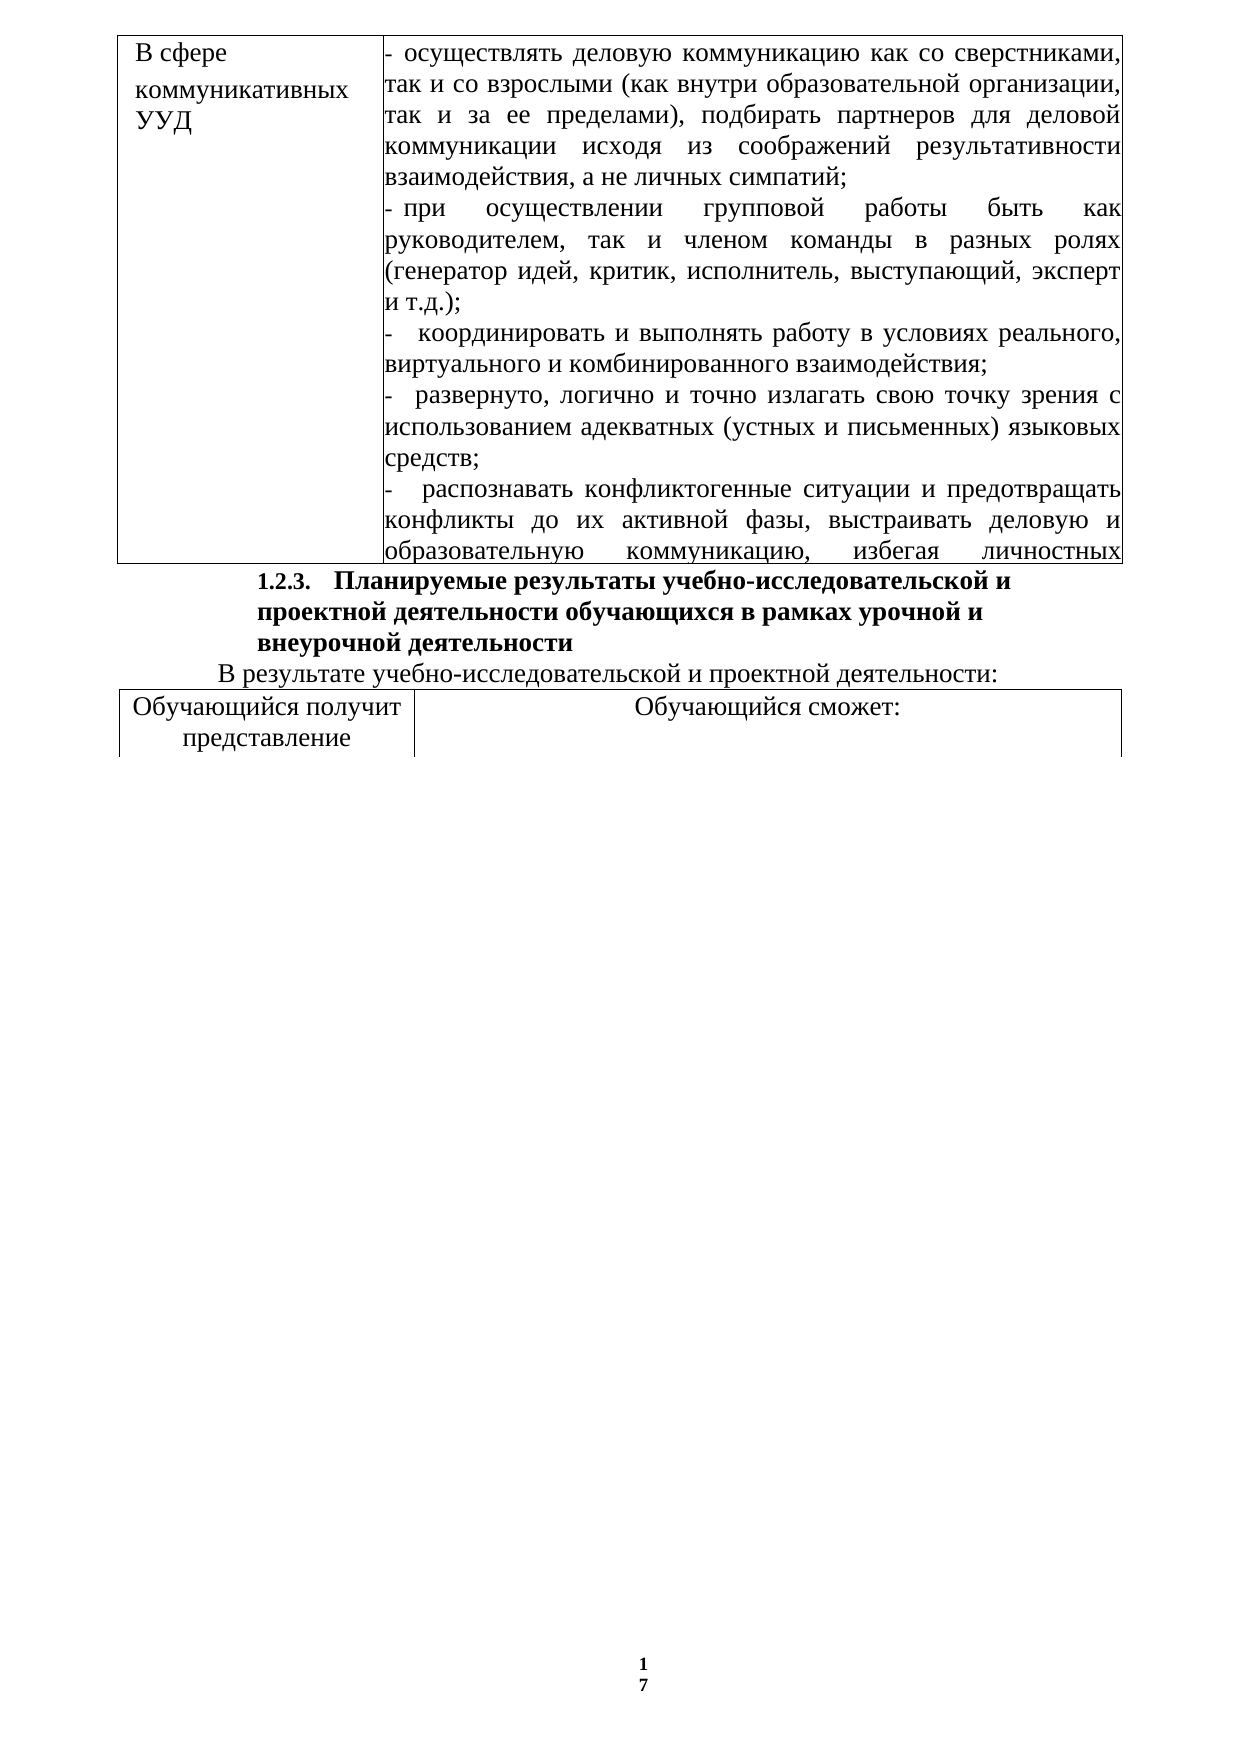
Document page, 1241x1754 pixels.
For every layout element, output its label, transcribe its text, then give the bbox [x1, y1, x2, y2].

table_header Обучающийся сможет: [415, 690, 1121, 757]
table_cell В сфере коммуникативных УУД [118, 36, 383, 563]
table_cell осуществлять деловую коммуникацию как со сверстниками, так и со взрослыми (как внутри образовательной организации, так и за ее пределами), подбирать партнеров для деловой коммуникации исходя из соображений результативности взаимодействия, а не личных симпатий; при осуществлении групповой работы быть как руководителем, так и членом команды в разных ролях (генератор идей, критик, исполнитель, выступающий, эксперт и т.д.); координировать и выполнять работу в условиях реального, виртуального и комбинированного взаимодействия; развернуто, логично и точно излагать свою точку зрения с использованием адекватных (устных и письменных) языковых средств; распознавать конфликтогенные ситуации и предотвращать конфликты до их активной фазы, выстраивать деловую и образовательную коммуникацию, избегая личностных оценочных суждений. [384, 36, 1122, 563]
table_header Обучающийся получит представление [120, 690, 414, 757]
text В результате учебно-исследовательской и проектной деятельности: [217, 657, 1123, 689]
list Планируемые результаты учебно-исследовательской и проектной деятельности обучающихся в рамках урочной и внеурочной деятельности [257, 564, 1086, 657]
